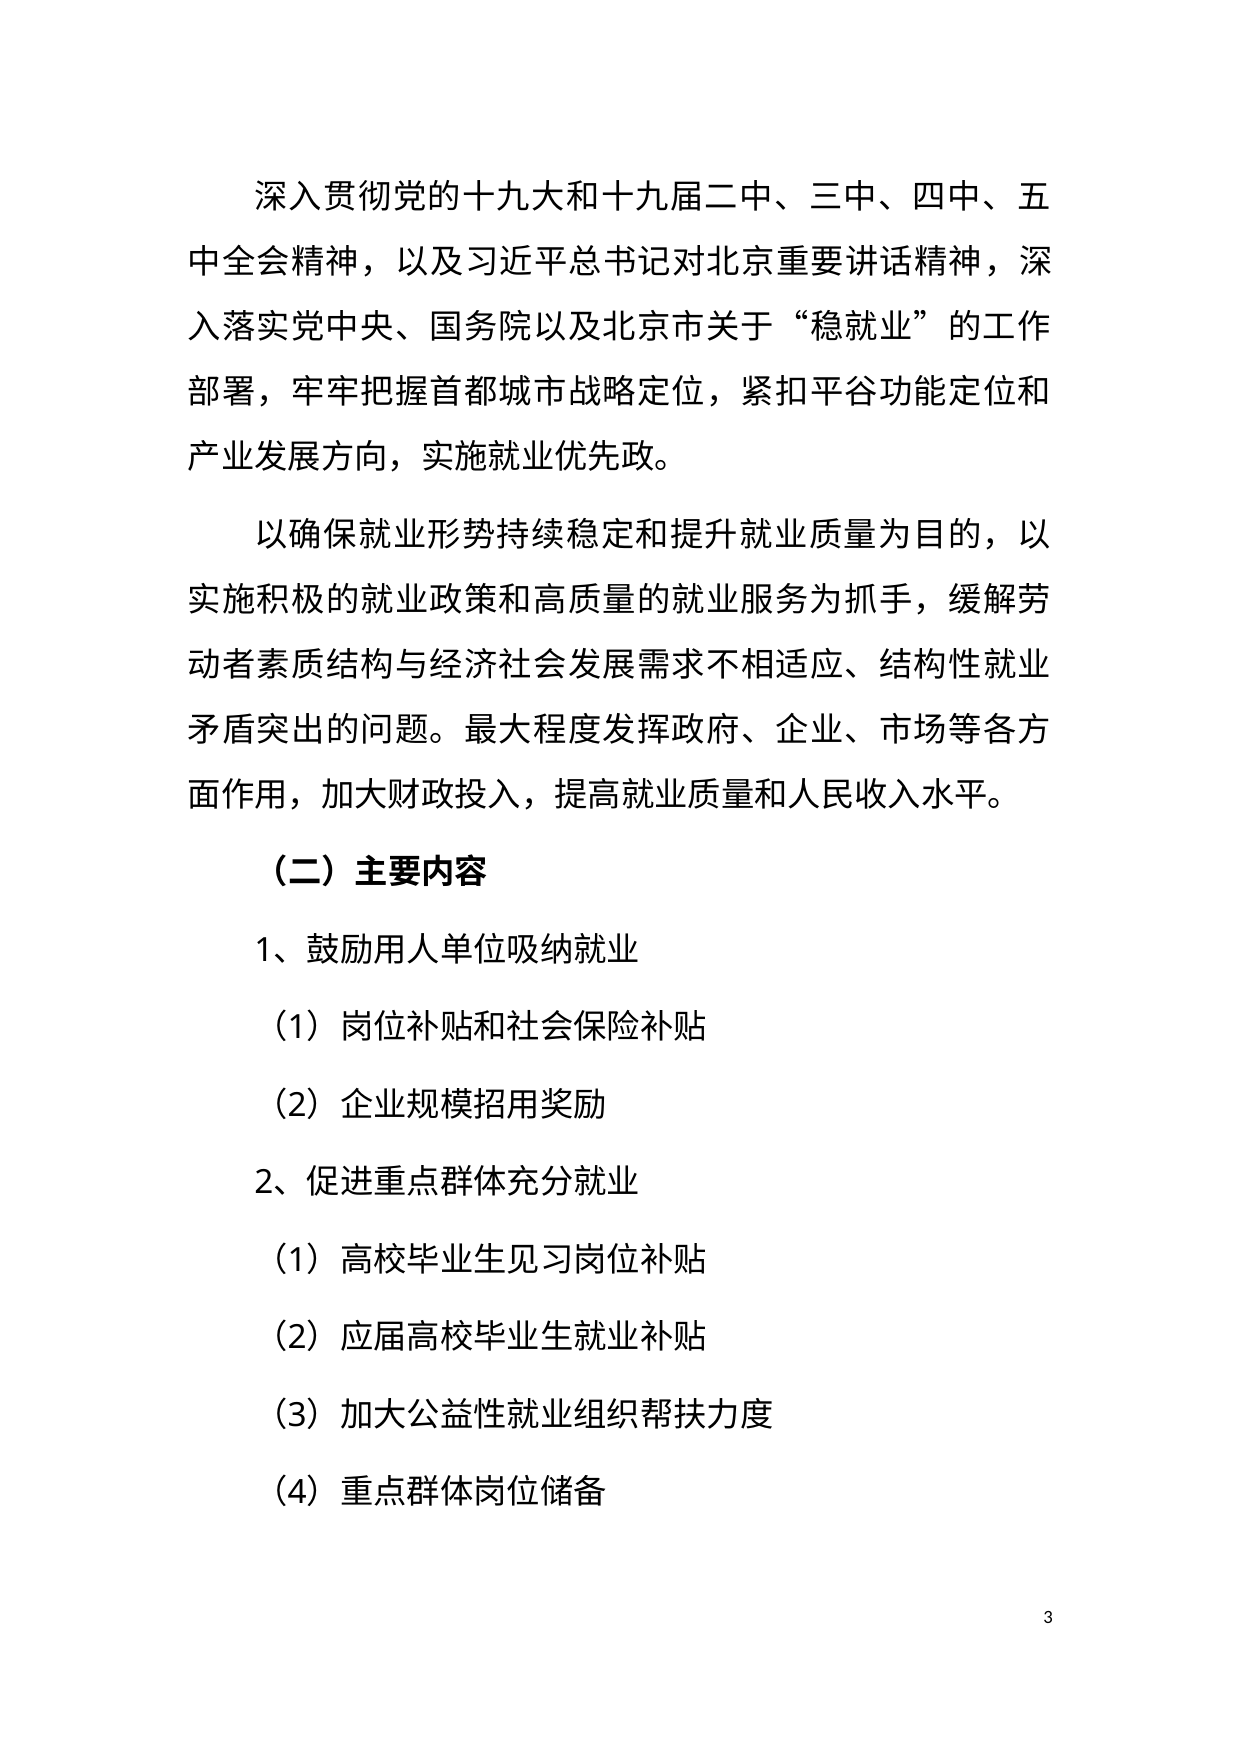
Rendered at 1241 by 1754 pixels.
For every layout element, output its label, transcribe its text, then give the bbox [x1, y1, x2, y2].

list （1）岗位补贴和社会保险补贴 [187, 992, 1053, 1057]
list （1）高校毕业生见习岗位补贴 [187, 1224, 1053, 1289]
list 2、促进重点群体充分就业 [187, 1147, 1053, 1212]
list 主要内容 [187, 837, 1053, 902]
list （4）重点群体岗位储备 [187, 1457, 1053, 1522]
list 深入贯彻党的十九大和十九届二中、三中、四中、五中全会精神，以及习近平总书记对北京重要讲话精神，深入落实党中央、国务院以及北京市关于“稳就业”的工作部署，牢牢把握首都城市战略定位，紧扣平谷功能定位和产业发展方向，实施就业优先政。 [187, 162, 1053, 487]
list （3）加大公益性就业组织帮扶力度 [187, 1379, 1053, 1444]
list 1、鼓励用人单位吸纳就业 [187, 914, 1053, 979]
list （2）应届高校毕业生就业补贴 [187, 1302, 1053, 1367]
list 以确保就业形势持续稳定和提升就业质量为目的，以实施积极的就业政策和高质量的就业服务为抓手，缓解劳动者素质结构与经济社会发展需求不相适应、结构性就业矛盾突出的问题。最大程度发挥政府、企业、市场等各方面作用，加大财政投入，提高就业质量和人民收入水平。 [187, 499, 1053, 824]
list （2）企业规模招用奖励 [187, 1069, 1053, 1134]
